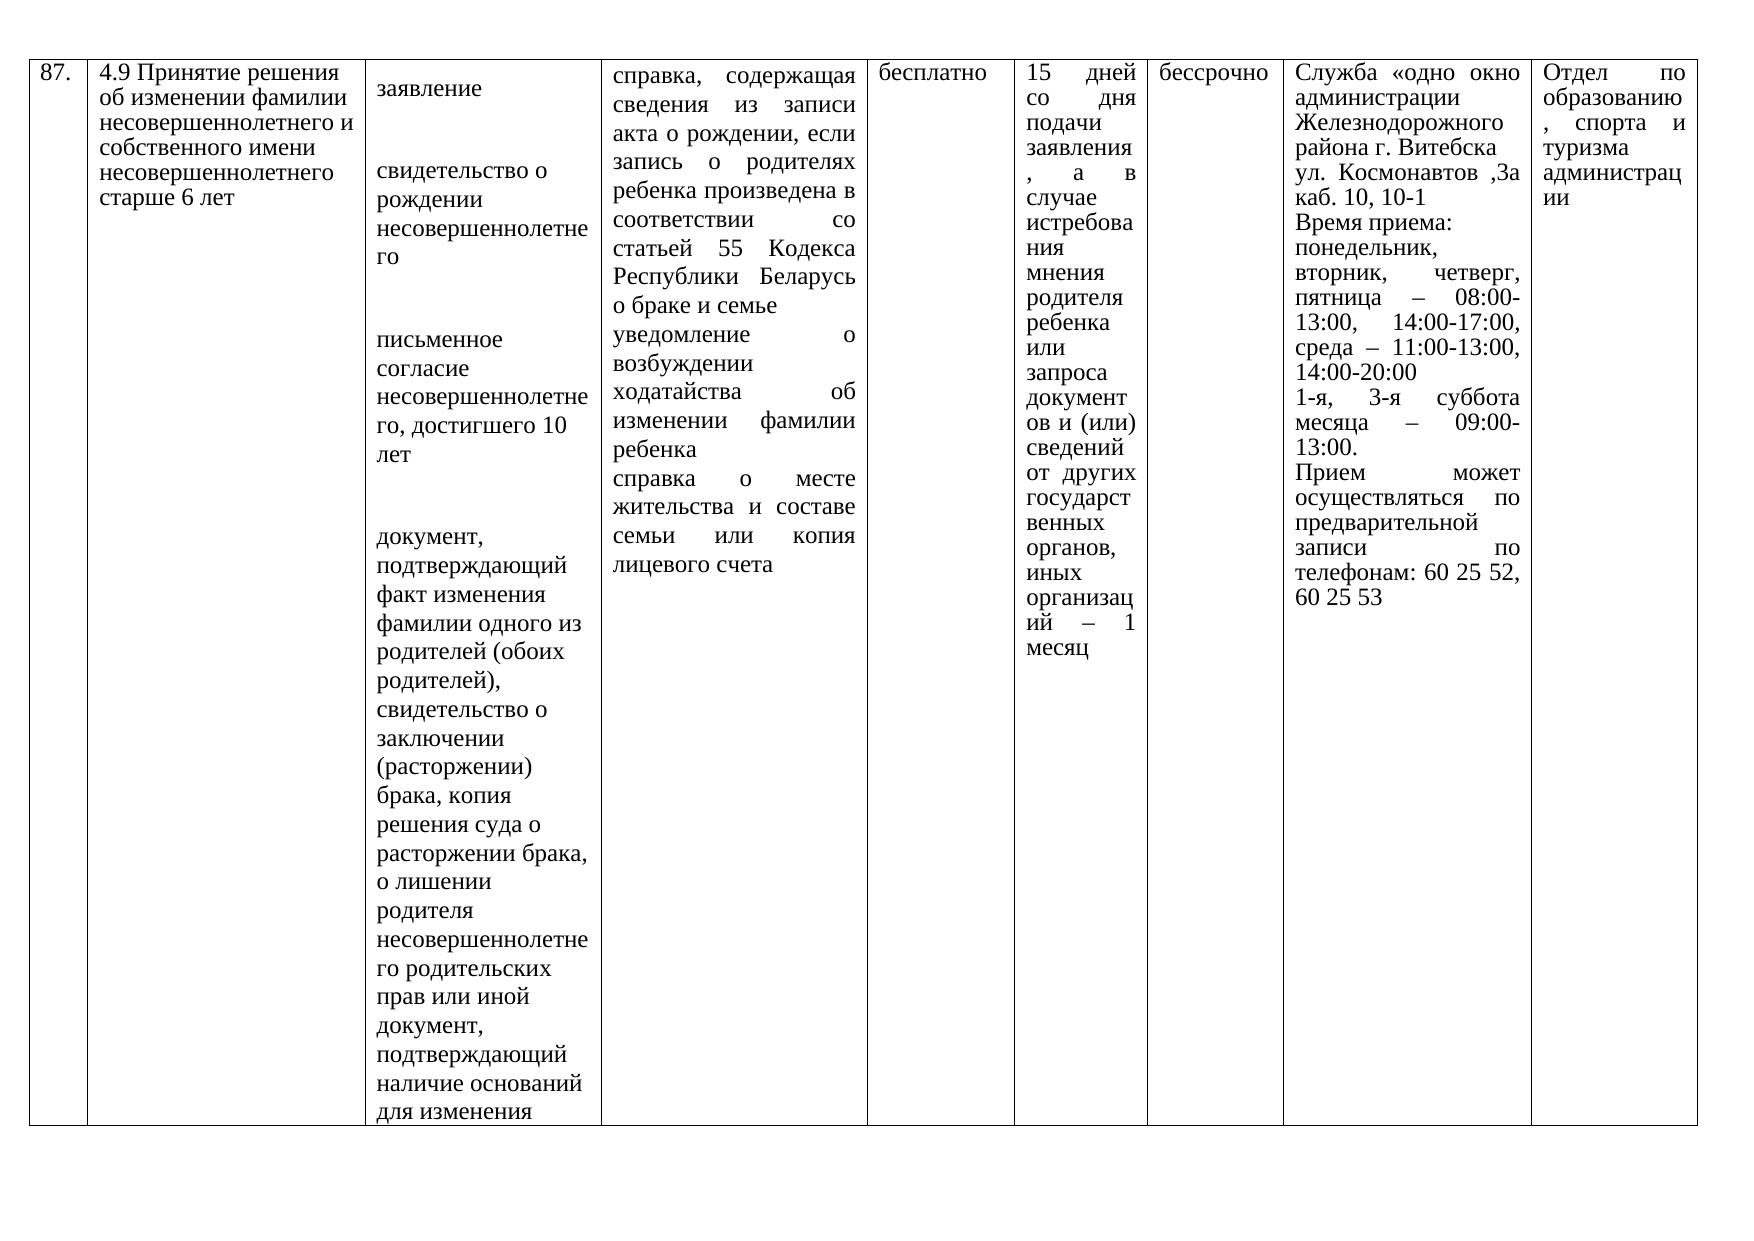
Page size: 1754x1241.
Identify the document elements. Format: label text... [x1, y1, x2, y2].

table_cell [1284, 60, 1531, 1125]
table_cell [1532, 60, 1697, 1125]
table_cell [366, 60, 601, 1125]
table_cell бессрочно [1148, 60, 1283, 1125]
table_cell бесплатно [868, 60, 1014, 1125]
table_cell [1015, 60, 1147, 1125]
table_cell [88, 60, 365, 1125]
table_cell [30, 60, 87, 1125]
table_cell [602, 60, 867, 1125]
